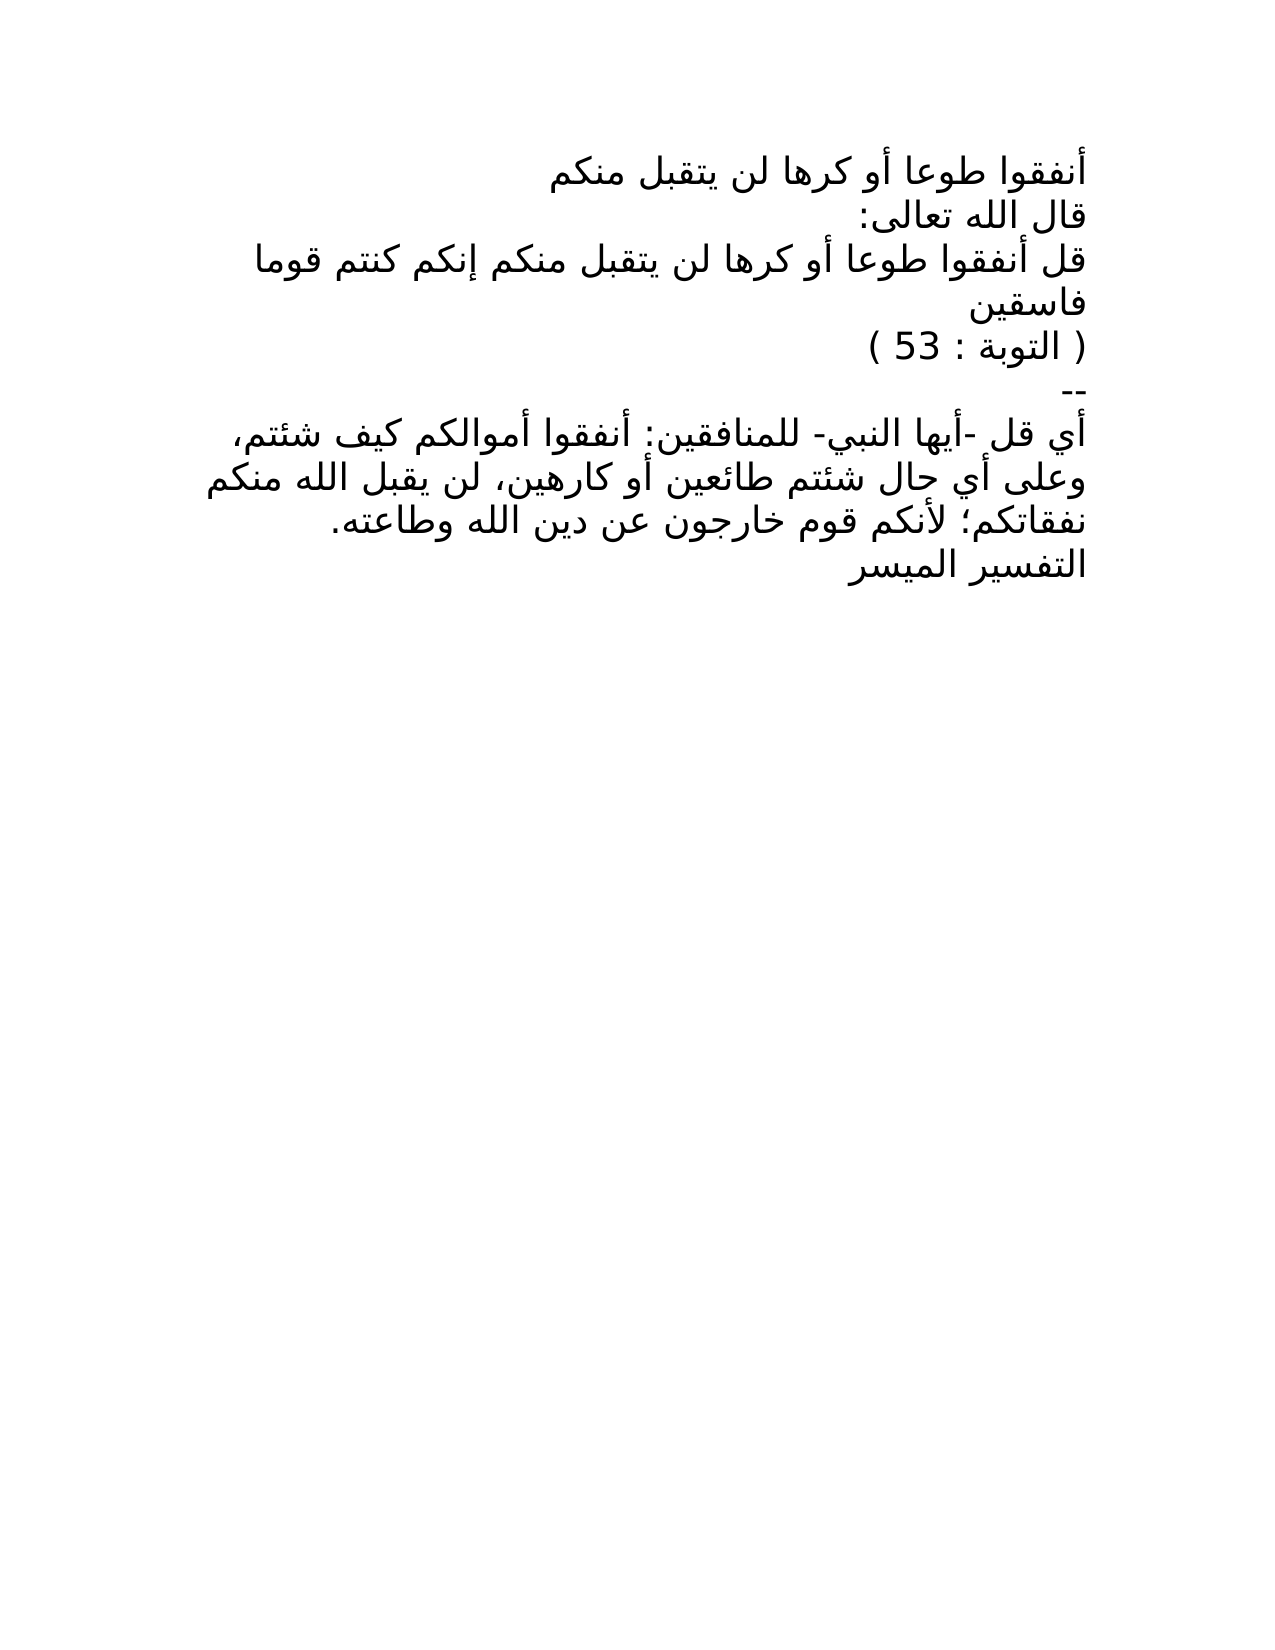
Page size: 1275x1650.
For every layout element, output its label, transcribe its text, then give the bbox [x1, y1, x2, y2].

text قال الله تعالى: [187, 194, 1087, 237]
text أي قل -أيها النبي- للمنافقين: أنفقوا أموالكم كيف شئتم، وعلى أي حال شئتم طائعين أو كارهين، لن يقبل الله منكم نفقاتكم؛ لأنكم قوم خارجون عن دين الله وطاعته. [187, 412, 1087, 543]
text التفسير الميسر [187, 543, 1087, 586]
text قل أنفقوا طوعا أو كرها لن يتقبل منكم إنكم كنتم قوما فاسقين [187, 237, 1087, 324]
text أنفقوا طوعا أو كرها لن يتقبل منكم [187, 150, 1087, 194]
text ( التوبة : 53 ) [187, 324, 1087, 368]
text -- [187, 368, 1087, 412]
